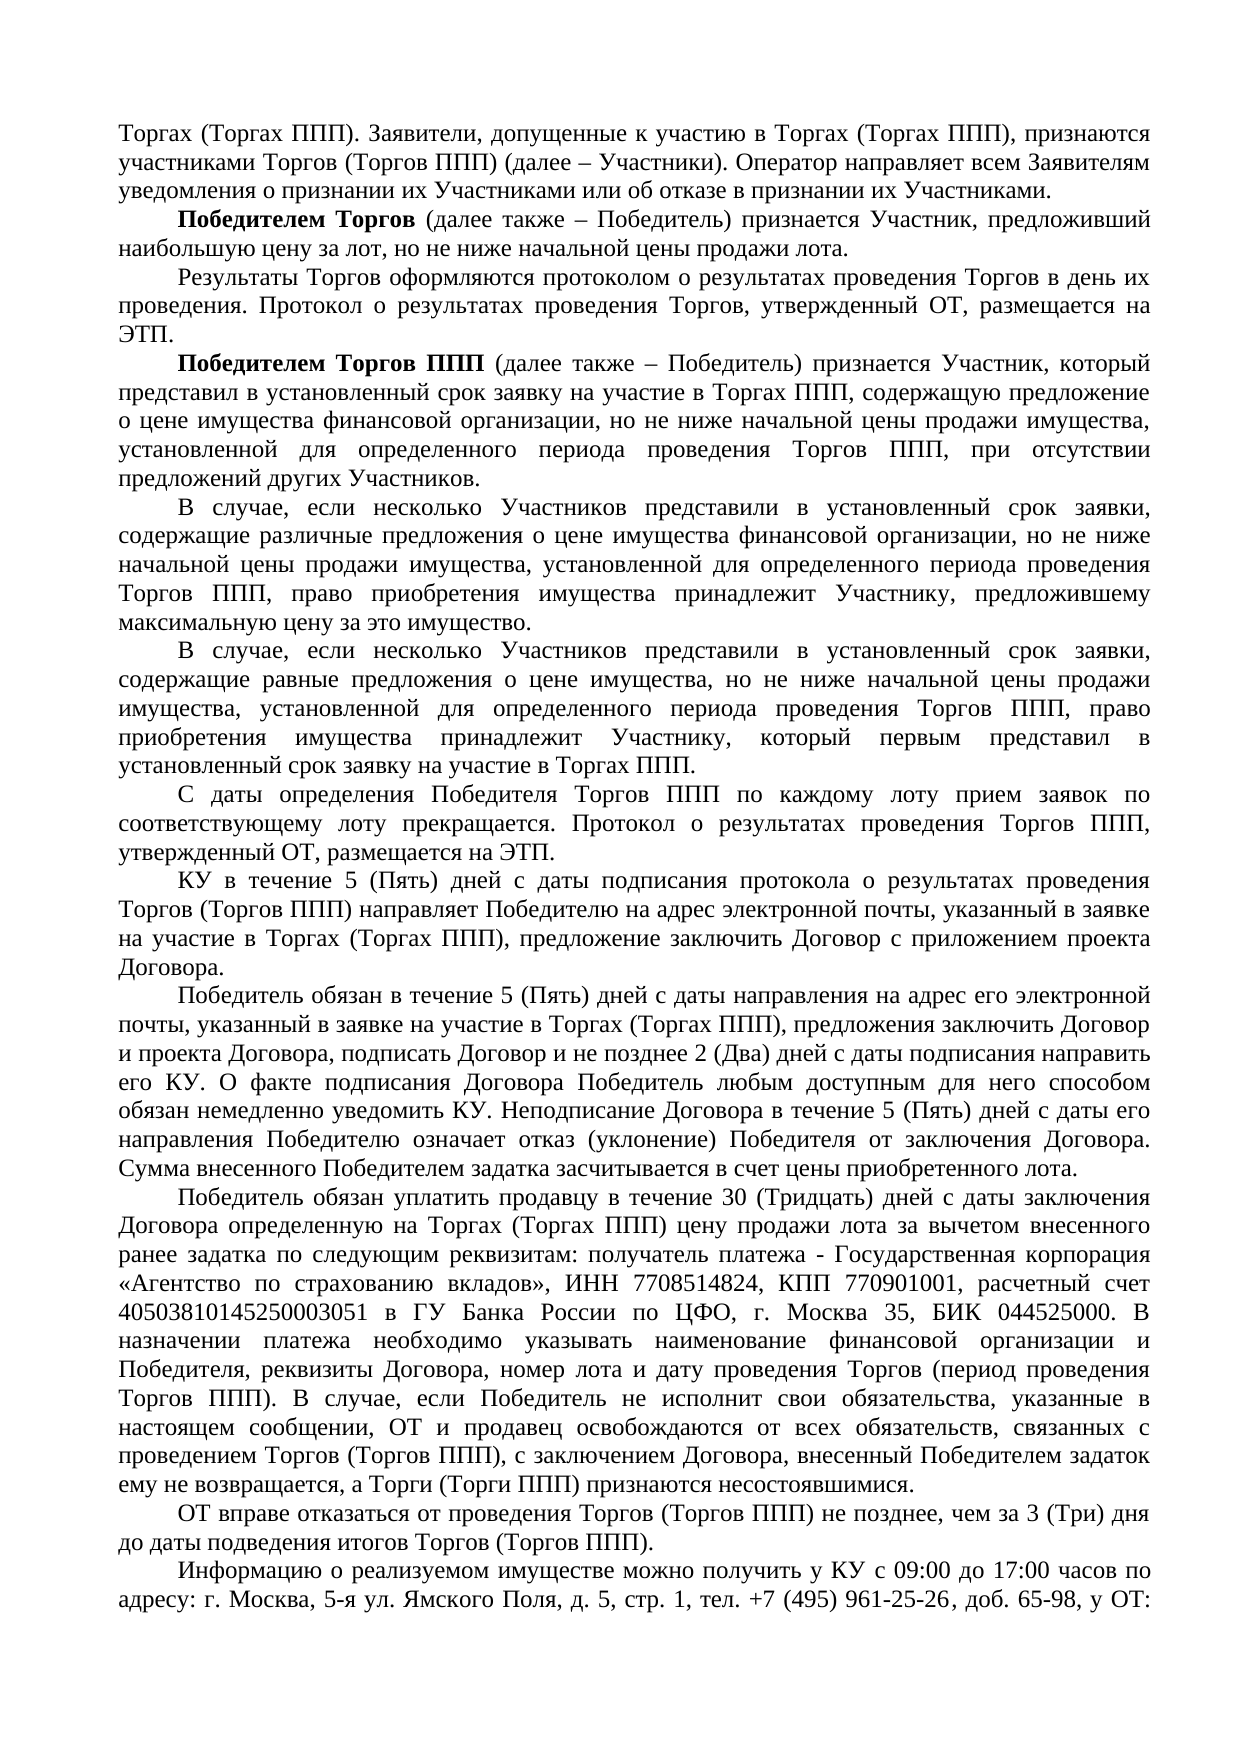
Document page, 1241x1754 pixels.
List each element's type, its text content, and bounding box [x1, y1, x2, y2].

text Победитель обязан уплатить продавцу в течение 30 (Тридцать) дней с даты заключения Договора определенную на Торгах (Торгах ППП) цену продажи лота за вычетом внесенного ранее задатка по следующим реквизитам: получатель платежа - Государственная корпорация «Агентство по страхованию вкладов», ИНН 7708514824, КПП 770901001, расчетный счет 40503810145250003051 в ГУ Банка России по ЦФО, г. Москва 35, БИК 044525000. В назначении платежа необходимо указывать наименование финансовой организации и Победителя, реквизиты Договора, номер лота и дату проведения Торгов (период проведения Торгов ППП). В случае, если Победитель не исполнит свои обязательства, указанные в настоящем сообщении, ОТ и продавец освобождаются от всех обязательств, связанных с проведением Торгов (Торгов ППП), с заключением Договора, внесенный Победителем задаток ему не возвращается, а Торги (Торги ППП) признаются несостоявшимися. [118, 1182, 1151, 1498]
text Победителем Торгов ППП (далее также – Победитель) признается Участник, который представил в установленный срок заявку на участие в Торгах ППП, содержащую предложение о цене имущества финансовой организации, но не ниже начальной цены продажи имущества, установленной для определенного периода проведения Торгов ППП, при отсутствии предложений других Участников. [118, 348, 1151, 492]
text КУ в течение 5 (Пять) дней с даты подписания протокола о результатах проведения Торгов (Торгов ППП) направляет Победителю на адрес электронной почты, указанный в заявке на участие в Торгах (Торгах ППП), предложение заключить Договор с приложением проекта Договора. [118, 866, 1151, 981]
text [118, 1556, 1151, 1613]
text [118, 118, 1151, 204]
text С даты определения Победителя Торгов ППП по каждому лоту прием заявок по соответствующему лоту прекращается. Протокол о результатах проведения Торгов ППП, утвержденный ОТ, размещается на ЭТП. [118, 779, 1151, 866]
text Победителем Торгов (далее также – Победитель) признается Участник, предложивший наибольшую цену за лот, но не ниже начальной цены продажи лота. [118, 204, 1151, 262]
text Результаты Торгов оформляются протоколом о результатах проведения Торгов в день их проведения. Протокол о результатах проведения Торгов, утвержденный ОТ, размещается на ЭТП. [118, 262, 1151, 348]
text В случае, если несколько Участников представили в установленный срок заявки, содержащие различные предложения о цене имущества финансовой организации, но не ниже начальной цены продажи имущества, установленной для определенного периода проведения Торгов ППП, право приобретения имущества принадлежит Участнику, предложившему максимальную цену за это имущество. [118, 492, 1151, 636]
text ОТ вправе отказаться от проведения Торгов (Торгов ППП) не позднее, чем за 3 (Три) дня до даты подведения итогов Торгов (Торгов ППП). [118, 1498, 1151, 1556]
text Победитель обязан в течение 5 (Пять) дней с даты направления на адрес его электронной почты, указанный в заявке на участие в Торгах (Торгах ППП), предложения заключить Договор и проекта Договора, подписать Договор и не позднее 2 (Два) дней с даты подписания направить его КУ. О факте подписания Договора Победитель любым доступным для него способом обязан немедленно уведомить КУ. Неподписание Договора в течение 5 (Пять) дней с даты его направления Победителю означает отказ (уклонение) Победителя от заключения Договора. Сумма внесенного Победителем задатка засчитывается в счет цены приобретенного лота. [118, 981, 1151, 1182]
text В случае, если несколько Участников представили в установленный срок заявки, содержащие равные предложения о цене имущества, но не ниже начальной цены продажи имущества, установленной для определенного периода проведения Торгов ППП, право приобретения имущества принадлежит Участнику, который первым представил в установленный срок заявку на участие в Торгах ППП. [118, 636, 1151, 779]
